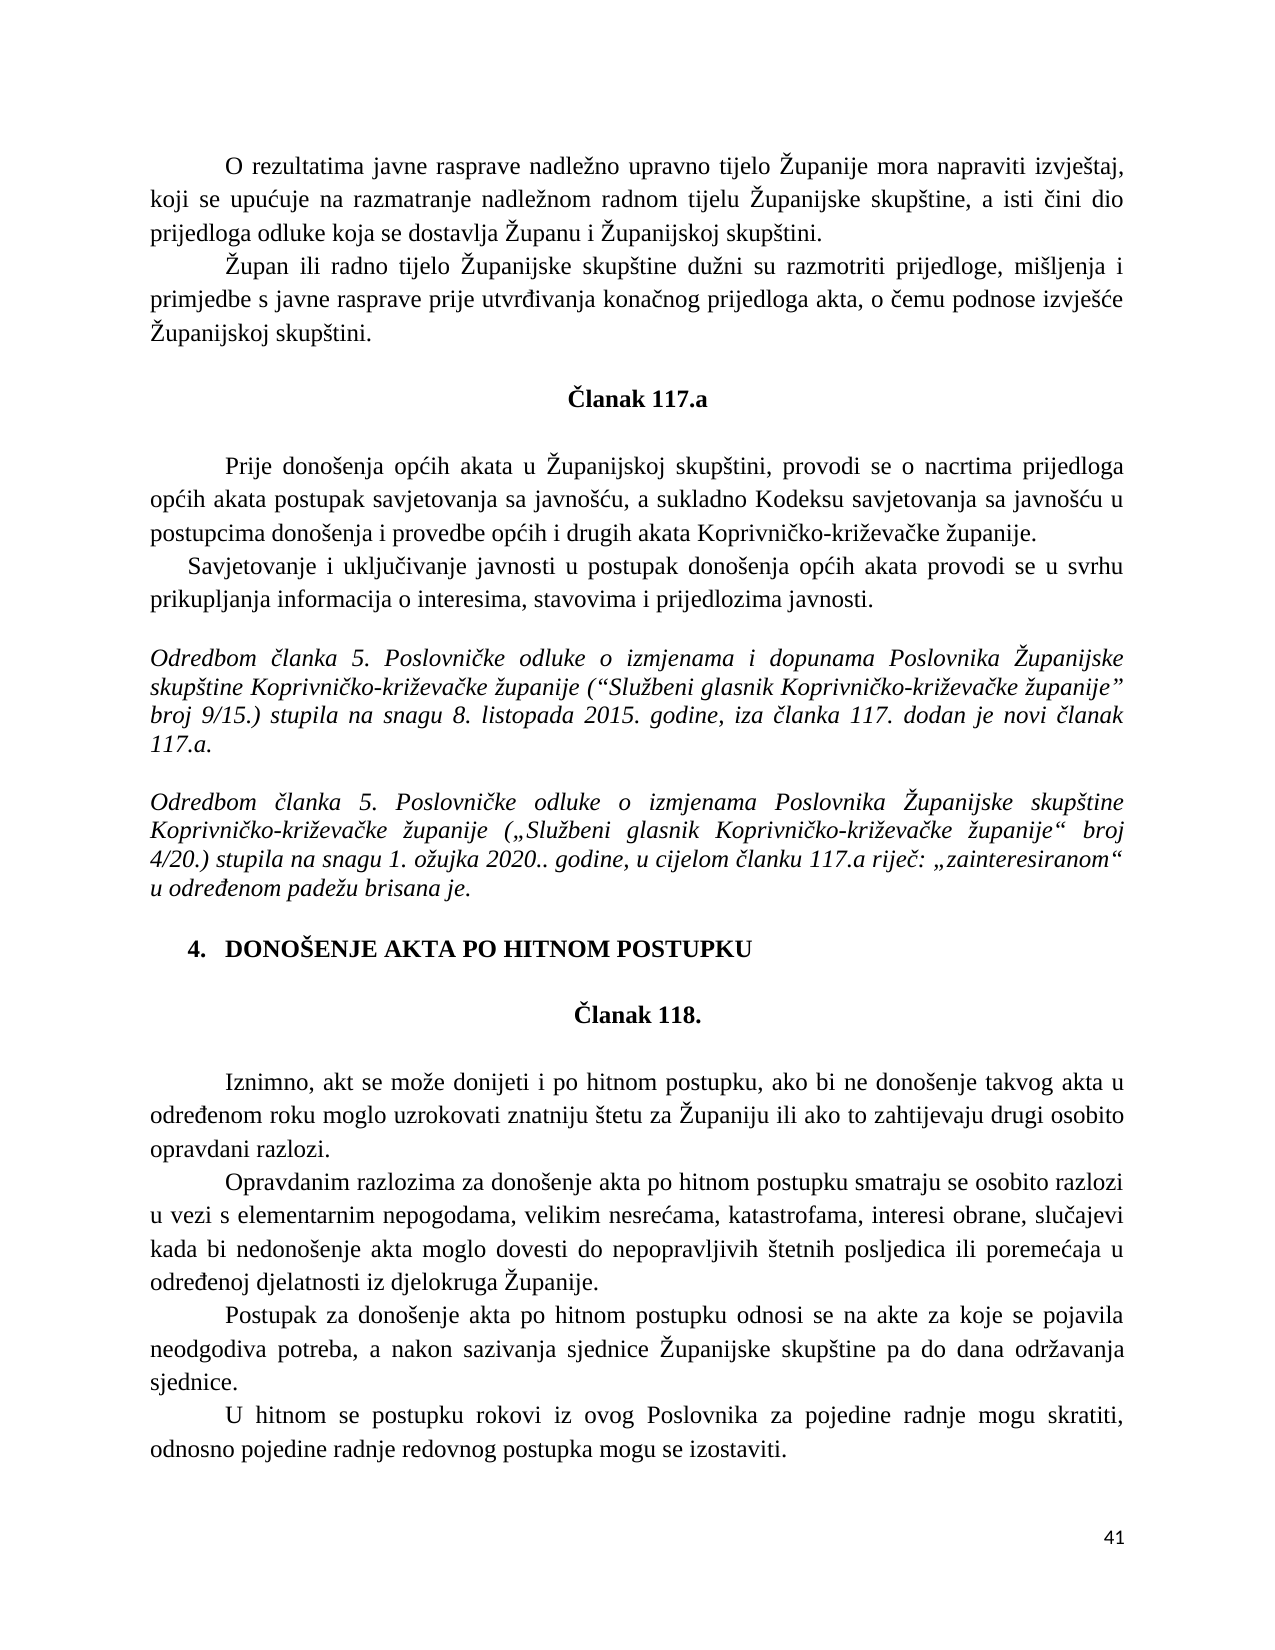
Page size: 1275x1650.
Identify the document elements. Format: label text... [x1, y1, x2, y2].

text Savjetovanje i uključivanje javnosti u postupak donošenja općih akata provodi se u svrhu prikupljanja informacija o interesima, stavovima i prijedlozima javnosti. [150, 548, 1125, 614]
text O rezultatima javne rasprave nadležno upravno tijelo Županije mora napraviti izvještaj, koji se upućuje na razmatranje nadležnom radnom tijelu Županijske skupštine, a isti čini dio prijedloga odluke koja se dostavlja Županu i Županijskoj skupštini. [150, 148, 1125, 248]
text Odredbom članka 5. Poslovničke odluke o izmjenama Poslovnika Županijske skupštine Koprivničko-križevačke županije („Službeni glasnik Koprivničko-križevačke županije“ broj 4/20.) stupila na snagu 1. ožujka 2020.. godine, u cijelom članku 117.a riječ: „zainteresiranom“ u određenom padežu brisana je. [150, 787, 1125, 902]
text Postupak za donošenje akta po hitnom postupku odnosi se na akte za koje se pojavila neodgodiva potreba, a nakon sazivanja sjednice Županijske skupštine pa do dana održavanja sjednice. [150, 1297, 1125, 1397]
text Članak 118. [150, 997, 1125, 1031]
text Odredbom članka 5. Poslovničke odluke o izmjenama i dopunama Poslovnika Županijske skupštine Koprivničko-križevačke županije (“Službeni glasnik Koprivničko-križevačke županije” broj 9/15.) stupila na snagu 8. listopada 2015. godine, iza članka 117. dodan je novi članak 117.a. [150, 643, 1125, 758]
list DONOŠENJE AKTA PO HITNOM POSTUPKU [187, 931, 1125, 964]
text Članak 117.a [150, 381, 1125, 414]
text Opravdanim razlozima za donošenje akta po hitnom postupku smatraju se osobito razlozi u vezi s elementarnim nepogodama, velikim nesrećama, katastrofama, interesi obrane, slučajevi kada bi nedonošenje akta moglo dovesti do nepopravljivih štetnih posljedica ili poremećaja u određenoj djelatnosti iz djelokruga Županije. [150, 1164, 1125, 1297]
text Prije donošenja općih akata u Županijskoj skupštini, provodi se o nacrtima prijedloga općih akata postupak savjetovanja sa javnošću, a sukladno Kodeksu savjetovanja sa javnošću u postupcima donošenja i provedbe općih i drugih akata Koprivničko-križevačke županije. [150, 448, 1125, 548]
text Župan ili radno tijelo Županijske skupštine dužni su razmotriti prijedloge, mišljenja i primjedbe s javne rasprave prije utvrđivanja konačnog prijedloga akta, o čemu podnose izvješće Županijskoj skupštini. [150, 248, 1125, 348]
text U hitnom se postupku rokovi iz ovog Poslovnika za pojedine radnje mogu skratiti, odnosno pojedine radnje redovnog postupka mogu se izostaviti. [150, 1397, 1125, 1464]
text Iznimno, akt se može donijeti i po hitnom postupku, ako bi ne donošenje takvog akta u određenom roku moglo uzrokovati znatniju štetu za Županiju ili ako to zahtijevaju drugi osobito opravdani razlozi. [150, 1064, 1125, 1164]
